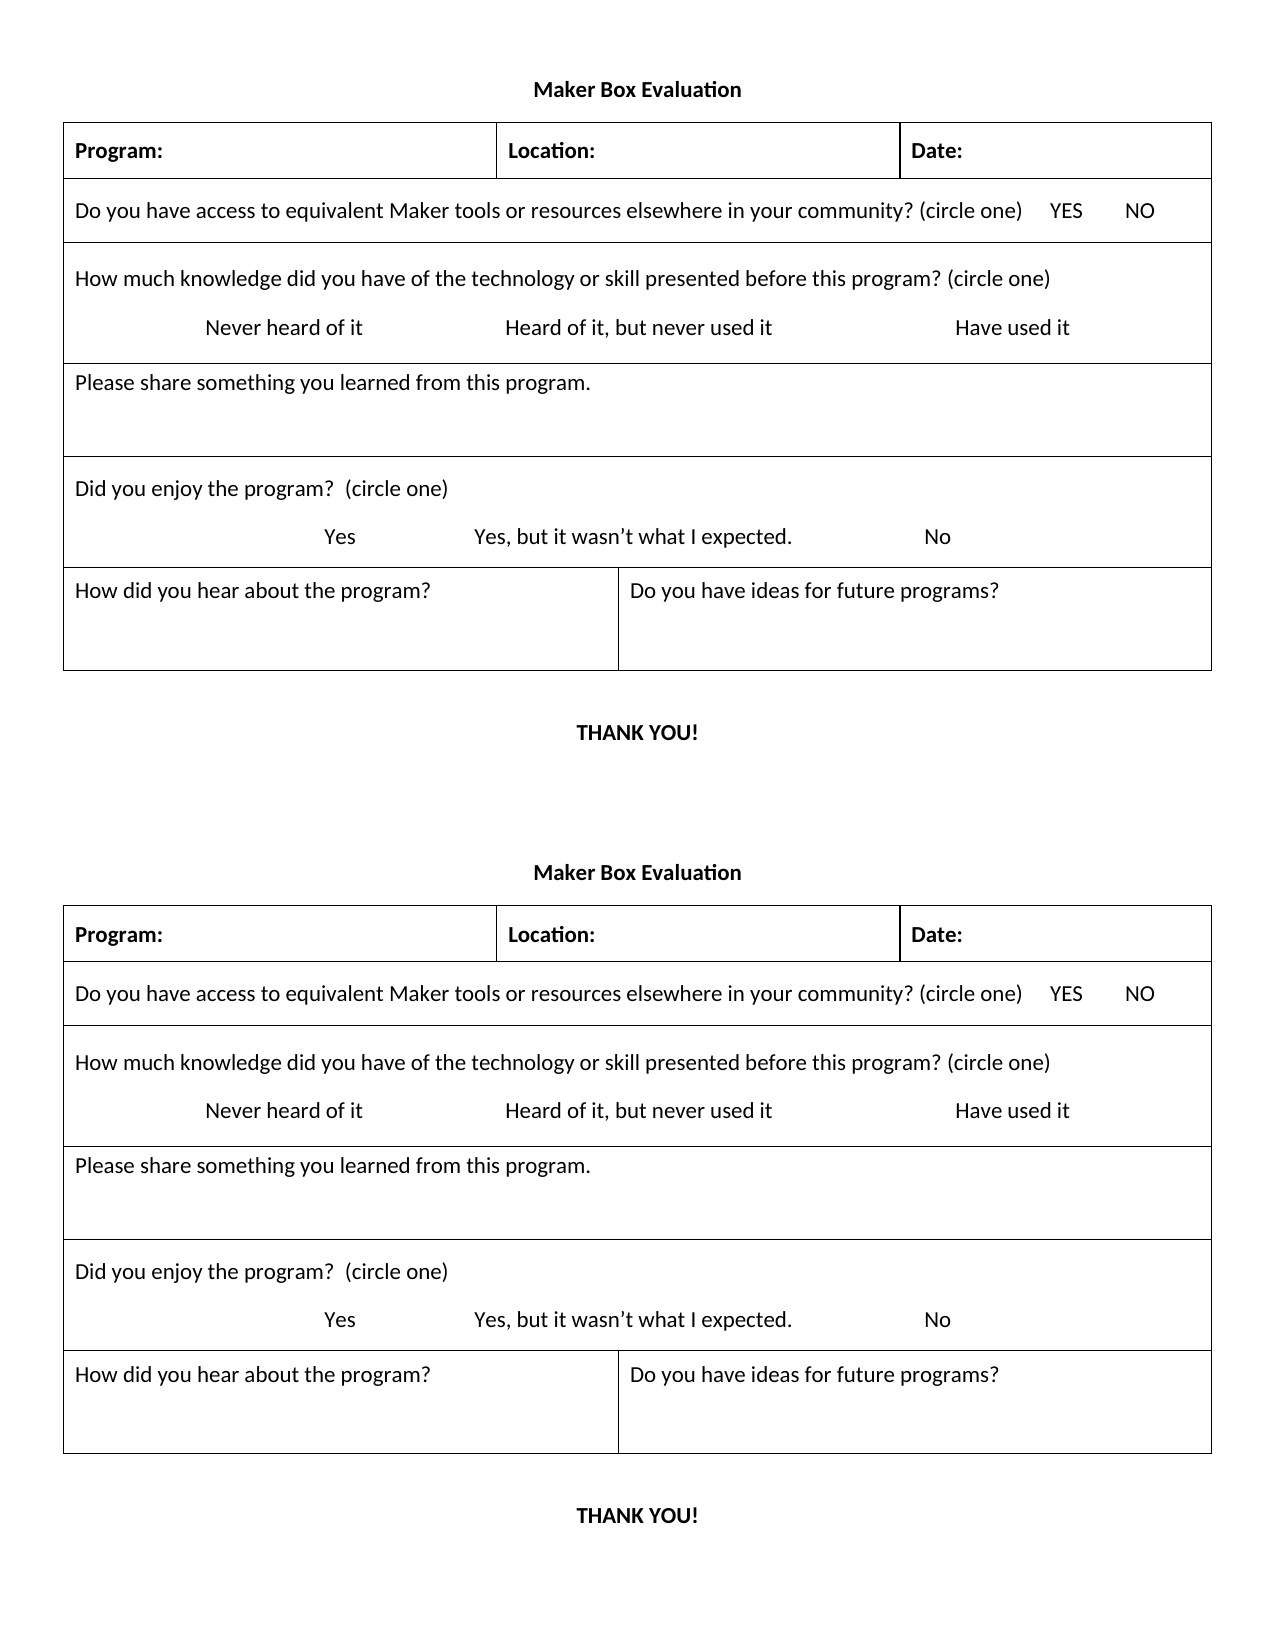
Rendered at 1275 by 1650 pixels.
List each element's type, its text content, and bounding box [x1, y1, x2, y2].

table_cell How did you hear about the program? [64, 568, 618, 670]
table_cell Do you have access to equivalent Maker tools or resources elsewhere in your community? (circle one) YES NO [64, 179, 1211, 242]
table_header Location: [497, 123, 899, 178]
table_cell Please share something you learned from this program. [64, 1147, 1211, 1239]
text THANK YOU! [75, 718, 1200, 746]
text THANK YOU! [75, 1501, 1200, 1529]
text Maker Box Evaluation [75, 858, 1200, 886]
table_cell How much knowledge did you have of the technology or skill presented before this program? (circle one) Never heard of it Heard of it, but never used it Have used it [64, 243, 1211, 362]
table_cell Do you have ideas for future programs? [619, 1351, 1211, 1453]
table_cell How much knowledge did you have of the technology or skill presented before this program? (circle one) Never heard of it Heard of it, but never used it Have used it [64, 1026, 1211, 1146]
text Maker Box Evaluation [75, 75, 1200, 103]
table_cell Did you enjoy the program? (circle one) Yes Yes, but it wasn’t what I expected. No [64, 1240, 1211, 1350]
table_header Location: [497, 906, 899, 961]
table_cell Do you have ideas for future programs? [619, 568, 1211, 670]
table_cell How did you hear about the program? [64, 1351, 618, 1453]
table_cell Please share something you learned from this program. [64, 364, 1211, 456]
table_header Program: [64, 906, 496, 961]
table_cell Did you enjoy the program? (circle one) Yes Yes, but it wasn’t what I expected. No [64, 457, 1211, 567]
table_header Date: [901, 906, 1211, 961]
table_cell Do you have access to equivalent Maker tools or resources elsewhere in your community? (circle one) YES NO [64, 962, 1211, 1025]
table_header Program: [64, 123, 496, 178]
table_header Date: [901, 123, 1211, 178]
